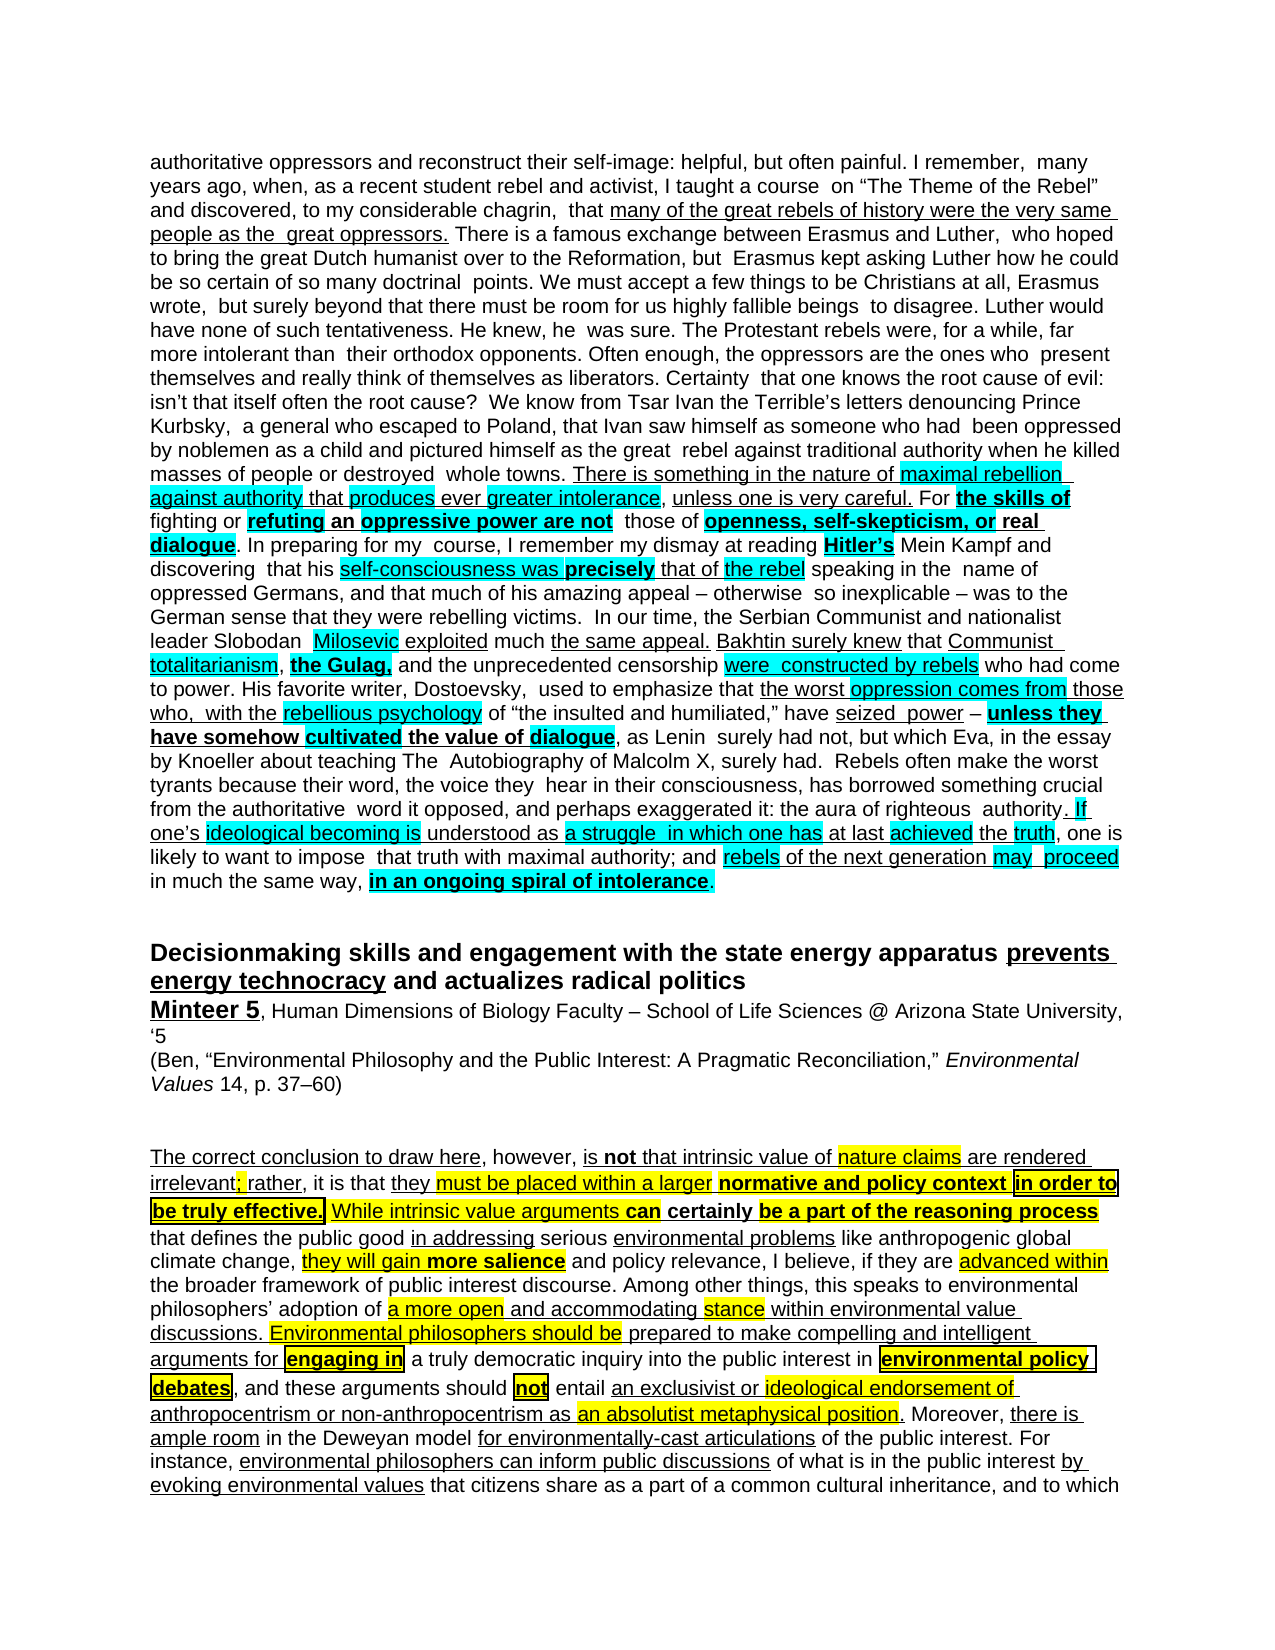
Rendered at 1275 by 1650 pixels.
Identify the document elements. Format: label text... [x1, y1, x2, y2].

text (Ben, “Environmental Philosophy and the Public Interest: A Pragmatic Reconciliation,” Environmental Values 14, p. 37–60) [150, 1048, 1125, 1096]
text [150, 1145, 1125, 1497]
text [150, 150, 1125, 893]
text Decisionmaking skills and engagement with the state energy apparatus prevents energy technocracy and actualizes radical politics [150, 937, 1125, 995]
text Minteer 5, Human Dimensions of Biology Faculty – School of Life Sciences @ Arizona State University, ‘5 [150, 995, 1125, 1048]
